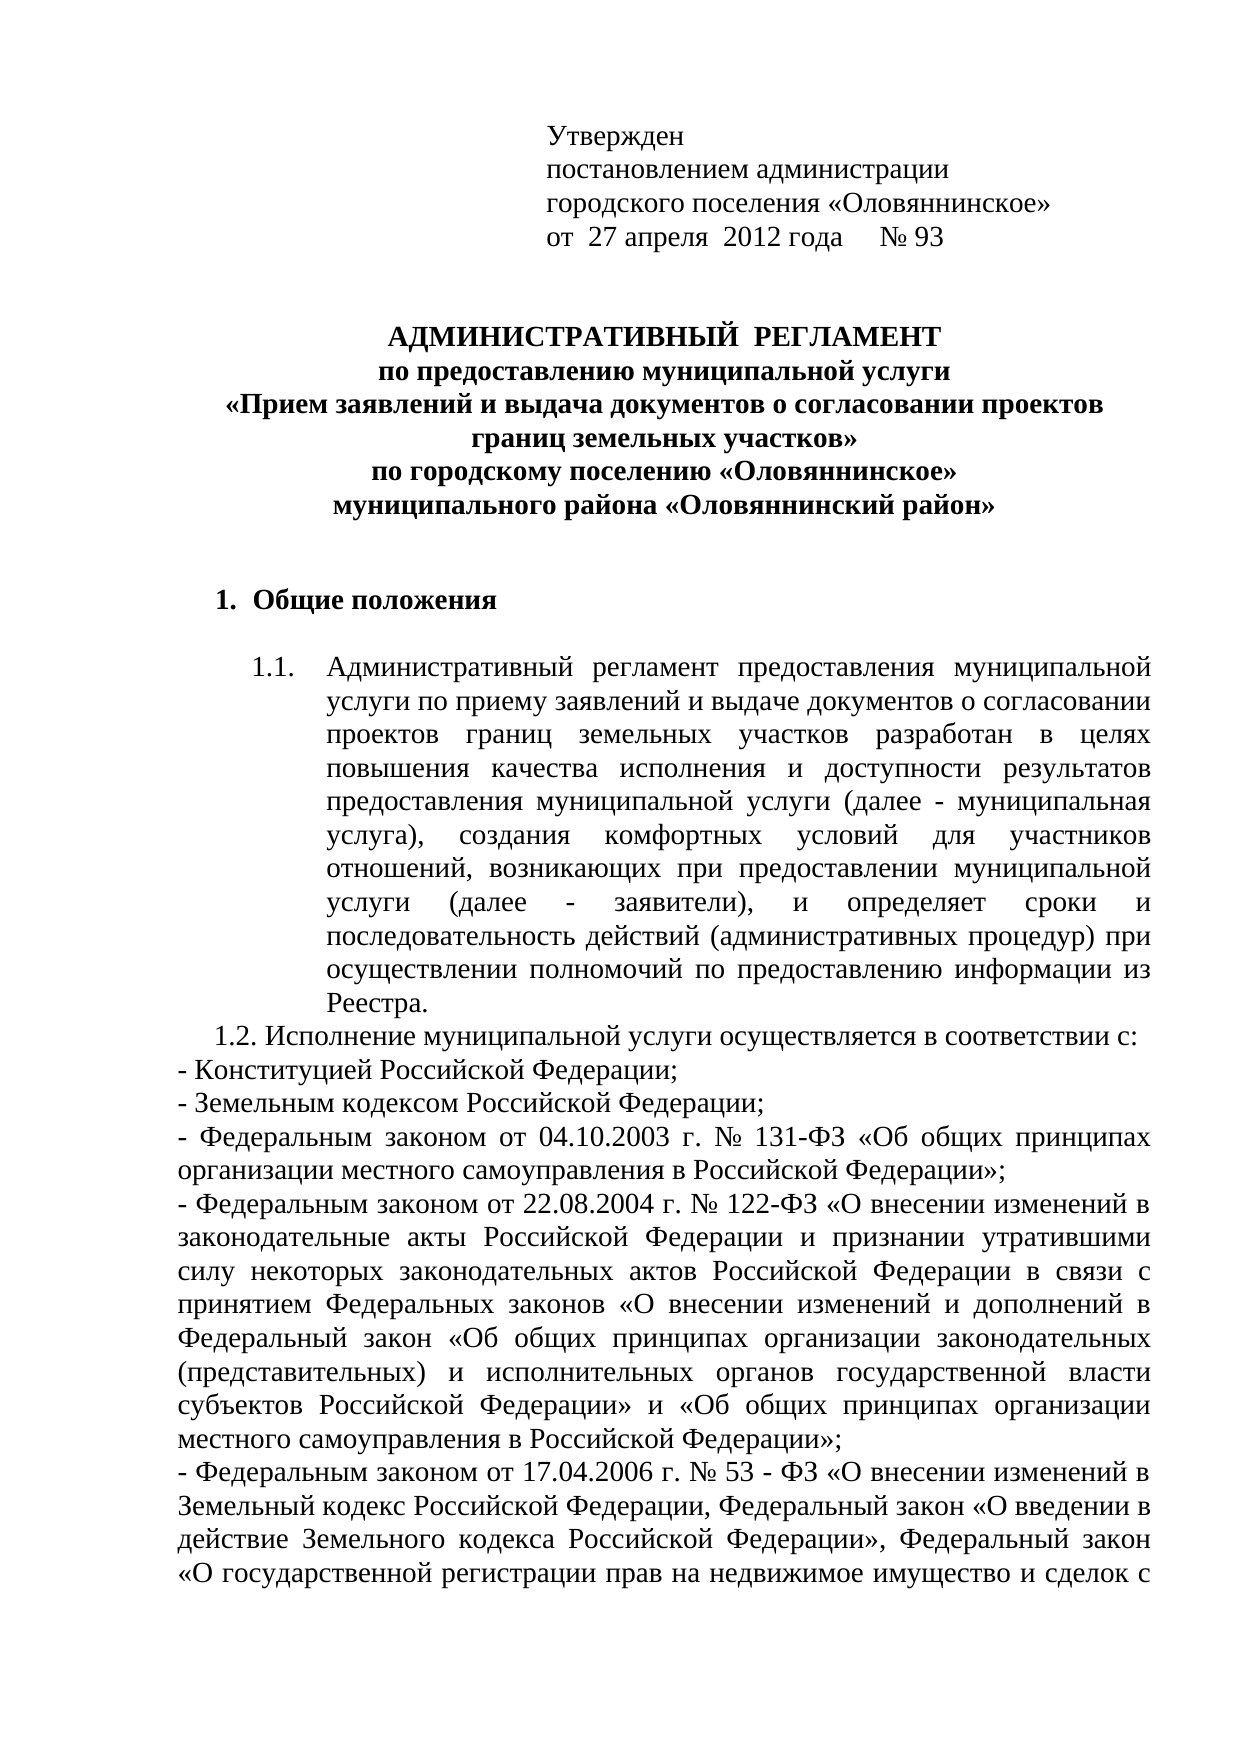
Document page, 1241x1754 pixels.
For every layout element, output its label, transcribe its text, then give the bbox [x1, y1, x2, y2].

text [177, 1454, 1152, 1588]
text - Земельным кодексом Российской Федерации; [177, 1085, 1152, 1119]
list Общие положения [215, 582, 1152, 616]
text по предоставлению муниципальной услуги [177, 353, 1152, 386]
text - Федеральным законом от 22.08.2004 г. № 122-ФЗ «О внесении изменений в законодательные акты Российской Федерации и признании утратившими силу некоторых законодательных актов Российской Федерации в связи с принятием Федеральных законов «О внесении изменений и дополнений в Федеральный закон «Об общих принципах организации законодательных (представительных) и исполнительных органов государственной власти субъектов Российской Федерации» и «Об общих принципах организации местного самоуправления в Российской Федерации»; [177, 1186, 1152, 1454]
text «Прием заявлений и выдача документов о согласовании проектов границ земельных участков» [177, 386, 1152, 453]
text от 27 апреля 2012 года № 93 [546, 219, 1152, 252]
text Утвержден [546, 118, 1152, 152]
text муниципального района «Оловяннинский район» [177, 487, 1152, 521]
text постановлением администрации [546, 152, 1152, 185]
text АДМИНИСТРАТИВНЫЙ РЕГЛАМЕНТ [177, 319, 1152, 353]
text - Конституцией Российской Федерации; [177, 1052, 1152, 1085]
text городского поселения «Оловяннинское» [546, 185, 1152, 219]
text 1.2. Исполнение муниципальной услуги осуществляется в соответствии с: [213, 1018, 1152, 1052]
text по городскому поселению «Оловяннинское» [177, 453, 1152, 487]
list Административный регламент предоставления муниципальной услуги по приему заявлений и выдаче документов о согласовании проектов границ земельных участков разработан в целях повышения качества исполнения и доступности результатов предоставления муниципальной услуги (далее - муниципальная услуга), создания комфортных условий для участников отношений, возникающих при предоставлении муниципальной услуги (далее - заявители), и определяет сроки и последовательность действий (административных процедур) при осуществлении полномочий по предоставлению информации из Реестра. [251, 649, 1152, 1018]
text - Федеральным законом от 04.10.2003 г. № 131-ФЗ «Об общих принципах организации местного самоуправления в Российской Федерации»; [177, 1119, 1152, 1186]
